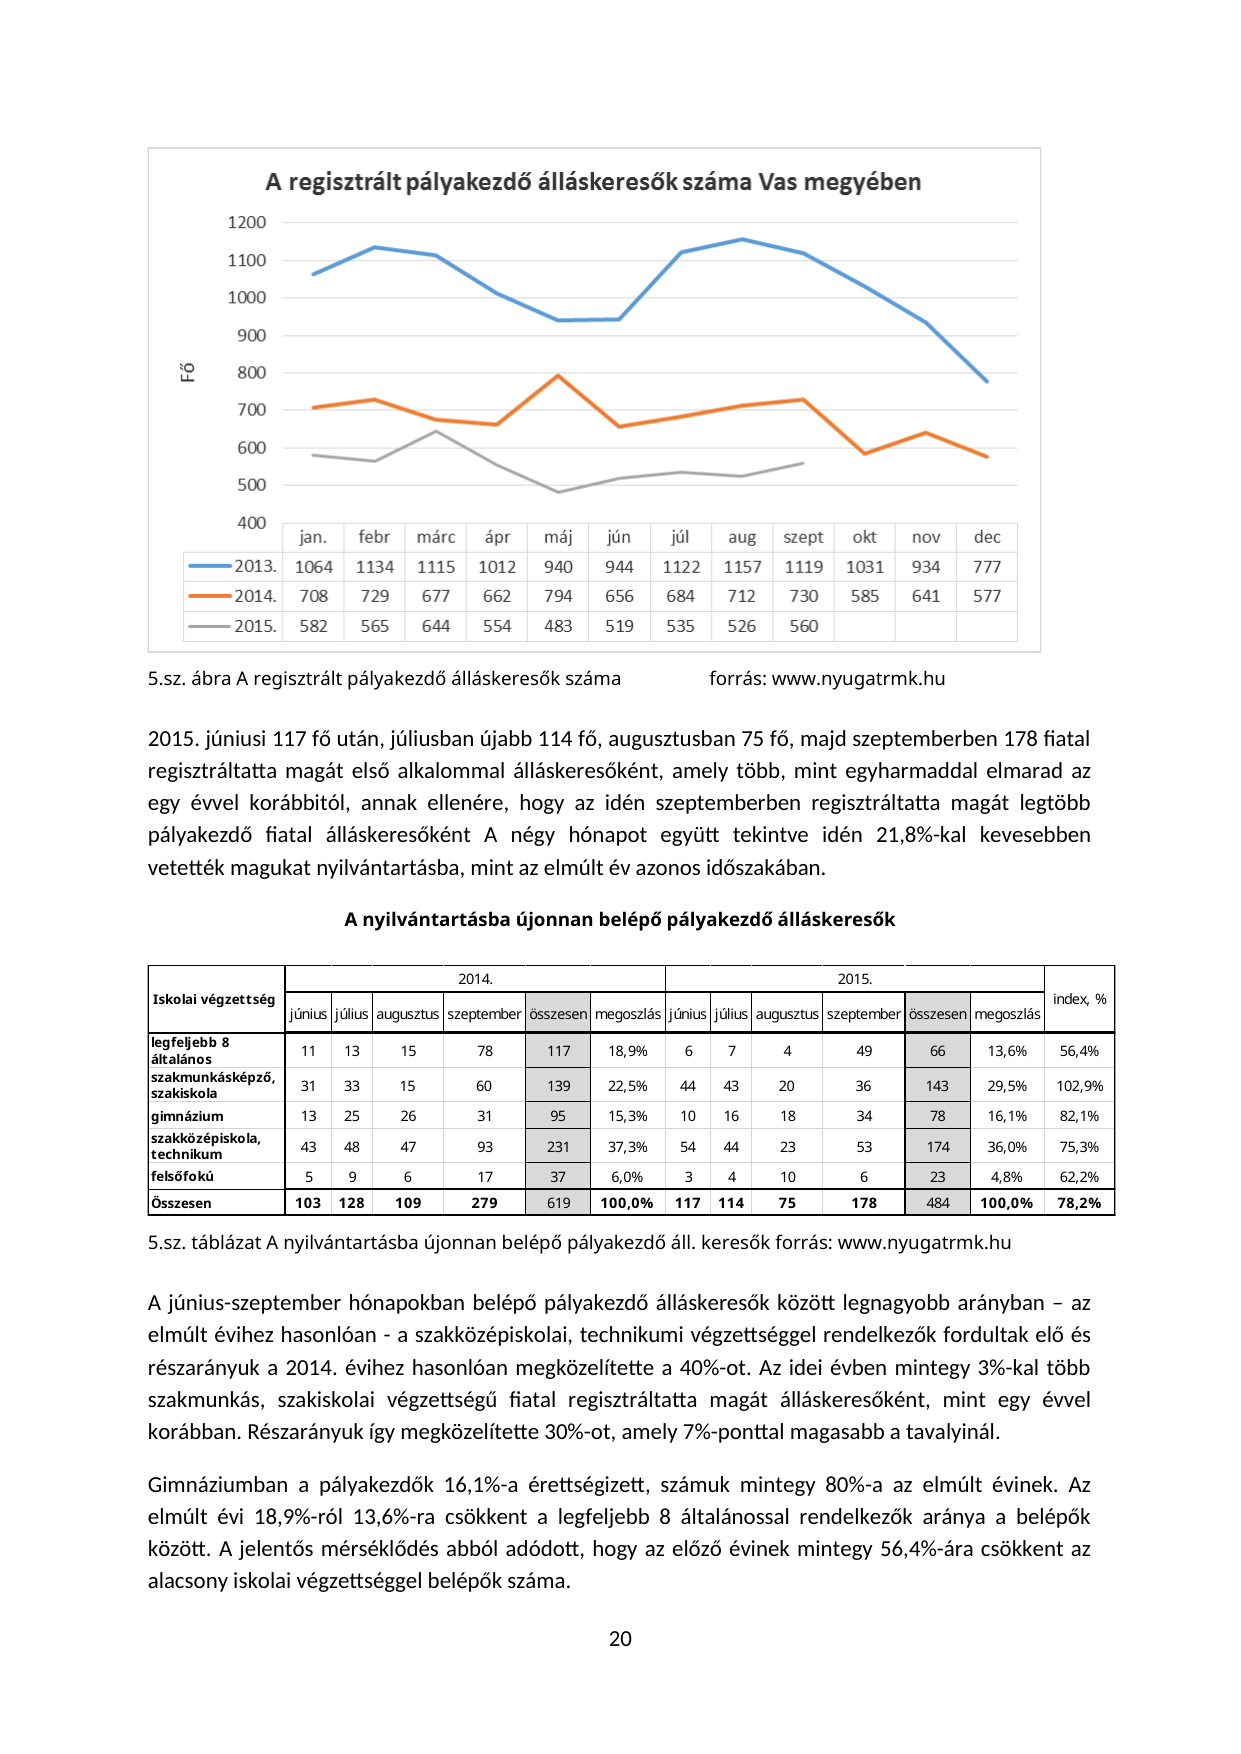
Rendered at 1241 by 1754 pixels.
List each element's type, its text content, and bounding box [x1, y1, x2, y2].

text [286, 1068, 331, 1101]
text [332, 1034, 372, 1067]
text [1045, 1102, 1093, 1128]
text 2015. júniusi 117 fő után, júliusban újabb 114 fő, augusztusban 75 fő, majd szeptemberben 178 fiatal regisztráltatta magát első alkalommal álláskeresőként, amely több, mint egyharmaddal elmarad az egy évvel korábbitól, annak ellenére, hogy az idén szeptemberben regisztráltatta magát legtöbb pályakezdő fiatal álláskeresőként A négy hónapot együtt tekintve idén 21,8%-kal kevesebben vetették magukat nyilvántartásba, mint az elmúlt év azonos időszakában. [148, 724, 1093, 881]
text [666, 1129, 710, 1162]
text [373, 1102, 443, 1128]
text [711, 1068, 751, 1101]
text A június-szeptember hónapokban belépő pályakezdő álláskeresők között legnagyobb arányban – az elmúlt évihez hasonlóan - a szakközépiskolai, technikumi végzettséggel rendelkezők fordultak elő és részarányuk a 2014. évihez hasonlóan megközelítette a 40%-ot. Az idei évben mintegy 3%-kal több szakmunkás, szakiskolai végzettségű fiatal regisztráltatta magát álláskeresőként, mint egy évvel korábban. Részarányuk így megközelítette 30%-ot, amely 7%-ponttal magasabb a tavalyinál. [148, 1288, 1093, 1445]
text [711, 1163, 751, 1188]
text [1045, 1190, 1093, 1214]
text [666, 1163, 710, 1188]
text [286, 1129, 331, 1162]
text 5.sz. táblázat A nyilvántartásba újonnan belépő pályakezdő áll. keresők forrás: www.nyugatrmk.hu [286, 966, 665, 991]
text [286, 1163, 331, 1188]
picture [147, 147, 1042, 653]
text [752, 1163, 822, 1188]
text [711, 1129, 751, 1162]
text Gimnáziumban a pályakezdők 16,1%-a érettségizett, számuk mintegy 80%-a az elmúlt évinek. Az elmúlt évi 18,9%-ról 13,6%-ra csökkent a legfeljebb 8 általánossal rendelkezők aránya a belépők között. A jelentős mérséklődés abból adódott, hogy az előző évinek mintegy 56,4%-ára csökkent az alacsony iskolai végzettséggel belépők száma. [148, 1470, 1093, 1594]
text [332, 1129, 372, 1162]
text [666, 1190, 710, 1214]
text 5.sz. táblázat A nyilvántartásba újonnan belépő pályakezdő áll. keresők forrás: www.nyugatrmk.hu [149, 966, 284, 1032]
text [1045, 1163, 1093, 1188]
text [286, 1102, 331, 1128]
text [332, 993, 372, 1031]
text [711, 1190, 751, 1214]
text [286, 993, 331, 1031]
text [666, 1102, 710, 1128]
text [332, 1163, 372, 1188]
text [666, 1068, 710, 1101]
text 5.sz. táblázat A nyilvántartásba újonnan belépő pályakezdő áll. keresők forrás: www.nyugatrmk.hu [148, 1216, 1093, 1255]
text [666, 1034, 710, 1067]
text 5.sz. táblázat A nyilvántartásba újonnan belépő pályakezdő áll. keresők forrás: www.nyugatrmk.hu [666, 966, 1044, 991]
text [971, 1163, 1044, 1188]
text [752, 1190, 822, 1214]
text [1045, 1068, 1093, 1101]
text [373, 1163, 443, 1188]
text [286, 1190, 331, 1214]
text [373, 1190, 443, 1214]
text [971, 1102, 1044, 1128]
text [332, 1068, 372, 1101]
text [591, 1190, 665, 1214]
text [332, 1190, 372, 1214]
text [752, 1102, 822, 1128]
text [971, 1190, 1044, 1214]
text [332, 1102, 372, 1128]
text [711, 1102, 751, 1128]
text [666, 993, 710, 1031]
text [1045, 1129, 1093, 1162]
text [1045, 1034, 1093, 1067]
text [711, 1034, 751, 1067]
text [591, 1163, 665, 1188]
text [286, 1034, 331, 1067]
text A nyilvántartásba újonnan belépő pályakezdő álláskeresők [148, 906, 1093, 931]
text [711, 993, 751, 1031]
